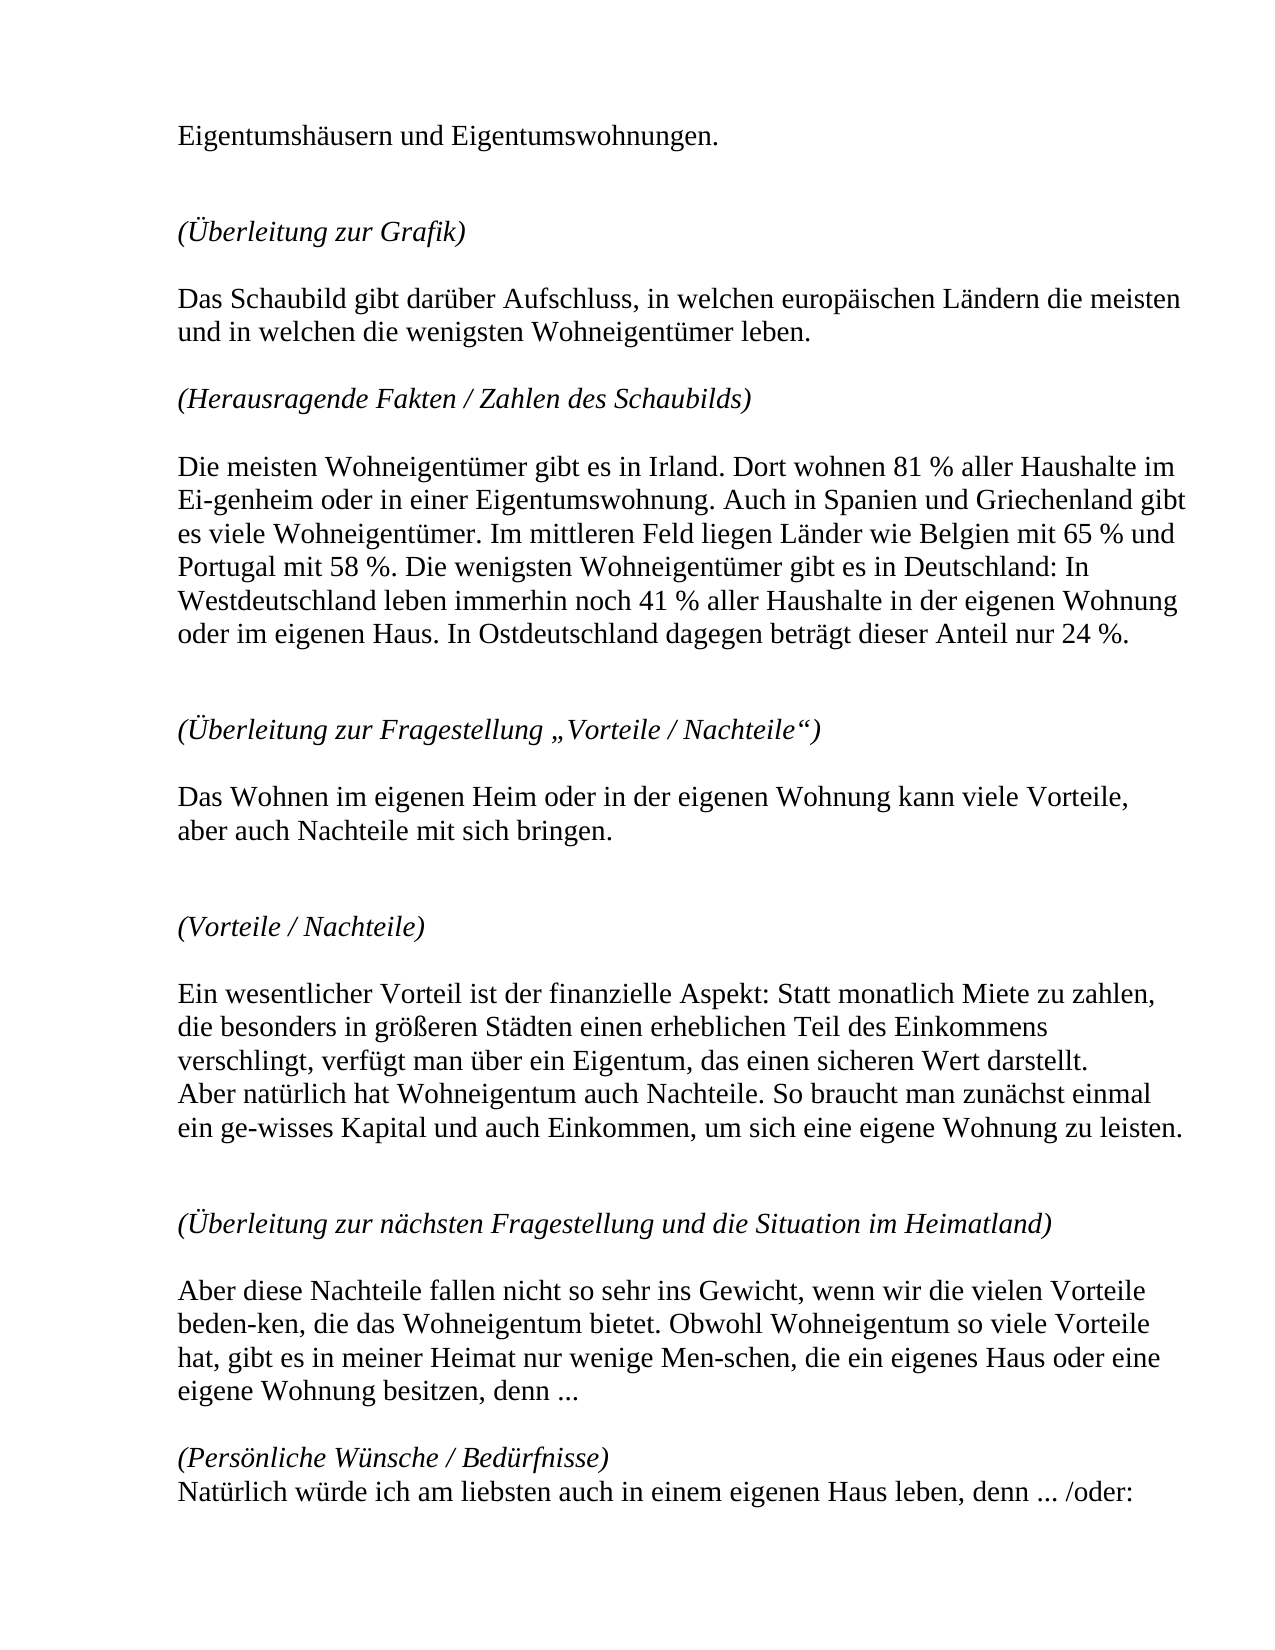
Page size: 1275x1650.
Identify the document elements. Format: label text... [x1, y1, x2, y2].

text Aber diese Nachteile fallen nicht so sehr ins Gewicht, wenn wir die vielen Vorteile beden-ken, die das Wohneigentum bietet. Obwohl Wohneigentum so viele Vorteile hat, gibt es in meiner Heimat nur wenige Men-schen, die ein eigenes Haus oder eine eigene Wohnung besitzen, denn ... [177, 1239, 1186, 1407]
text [177, 118, 1186, 152]
text Aber natürlich hat Wohneigentum auch Nachteile. So braucht man zunächst einmal ein ge-wisses Kapital und auch Einkommen, um sich eine eigene Wohnung zu leisten. [177, 1076, 1186, 1143]
text Die meisten Wohneigentümer gibt es in Irland. Dort wohnen 81 % aller Haushalte im Ei-genheim oder in einer Eigentumswohnung. Auch in Spanien und Griechenland gibt es viele Wohneigentümer. Im mittleren Feld liegen Länder wie Belgien mit 65 % und Portugal mit 58 %. Die wenigsten Wohneigentümer gibt es in Deutschland: In Westdeutschland leben immerhin noch 41 % aller Haushalte in der eigenen Wohnung oder im eigenen Haus. In Ostdeutschland dagegen beträgt dieser Anteil nur 24 %. [177, 415, 1186, 650]
text (Überleitung zur Fragestellung „Vorteile / Nachteile“) [177, 712, 1186, 746]
text (Herausragende Fakten / Zahlen des Schaubilds) [177, 382, 1186, 415]
text (Überleitung zur Grafik) [177, 214, 1186, 247]
text Ein wesentlicher Vorteil ist der finanzielle Aspekt: Statt monatlich Miete zu zahlen, die besonders in größeren Städten einen erheblichen Teil des Einkommens verschlingt, verfügt man über ein Eigentum, das einen sicheren Wert darstellt. [177, 976, 1186, 1076]
text (Persönliche Wünsche / Bedürfnisse) [177, 1441, 1186, 1474]
text (Überleitung zur nächsten Fragestellung und die Situation im Heimatland) [177, 1206, 1186, 1239]
text Natürlich würde ich am liebsten auch in einem eigenen Haus leben, denn ... /oder: [177, 1474, 1186, 1508]
text Das Schaubild gibt darüber Aufschluss, in welchen europäischen Ländern die meisten und in welchen die wenigsten Wohneigentümer leben. [177, 247, 1186, 348]
text (Vorteile / Nachteile) [177, 909, 1186, 942]
text Das Wohnen im eigenen Heim oder in der eigenen Wohnung kann viele Vorteile, aber auch Nachteile mit sich bringen. [177, 746, 1186, 846]
